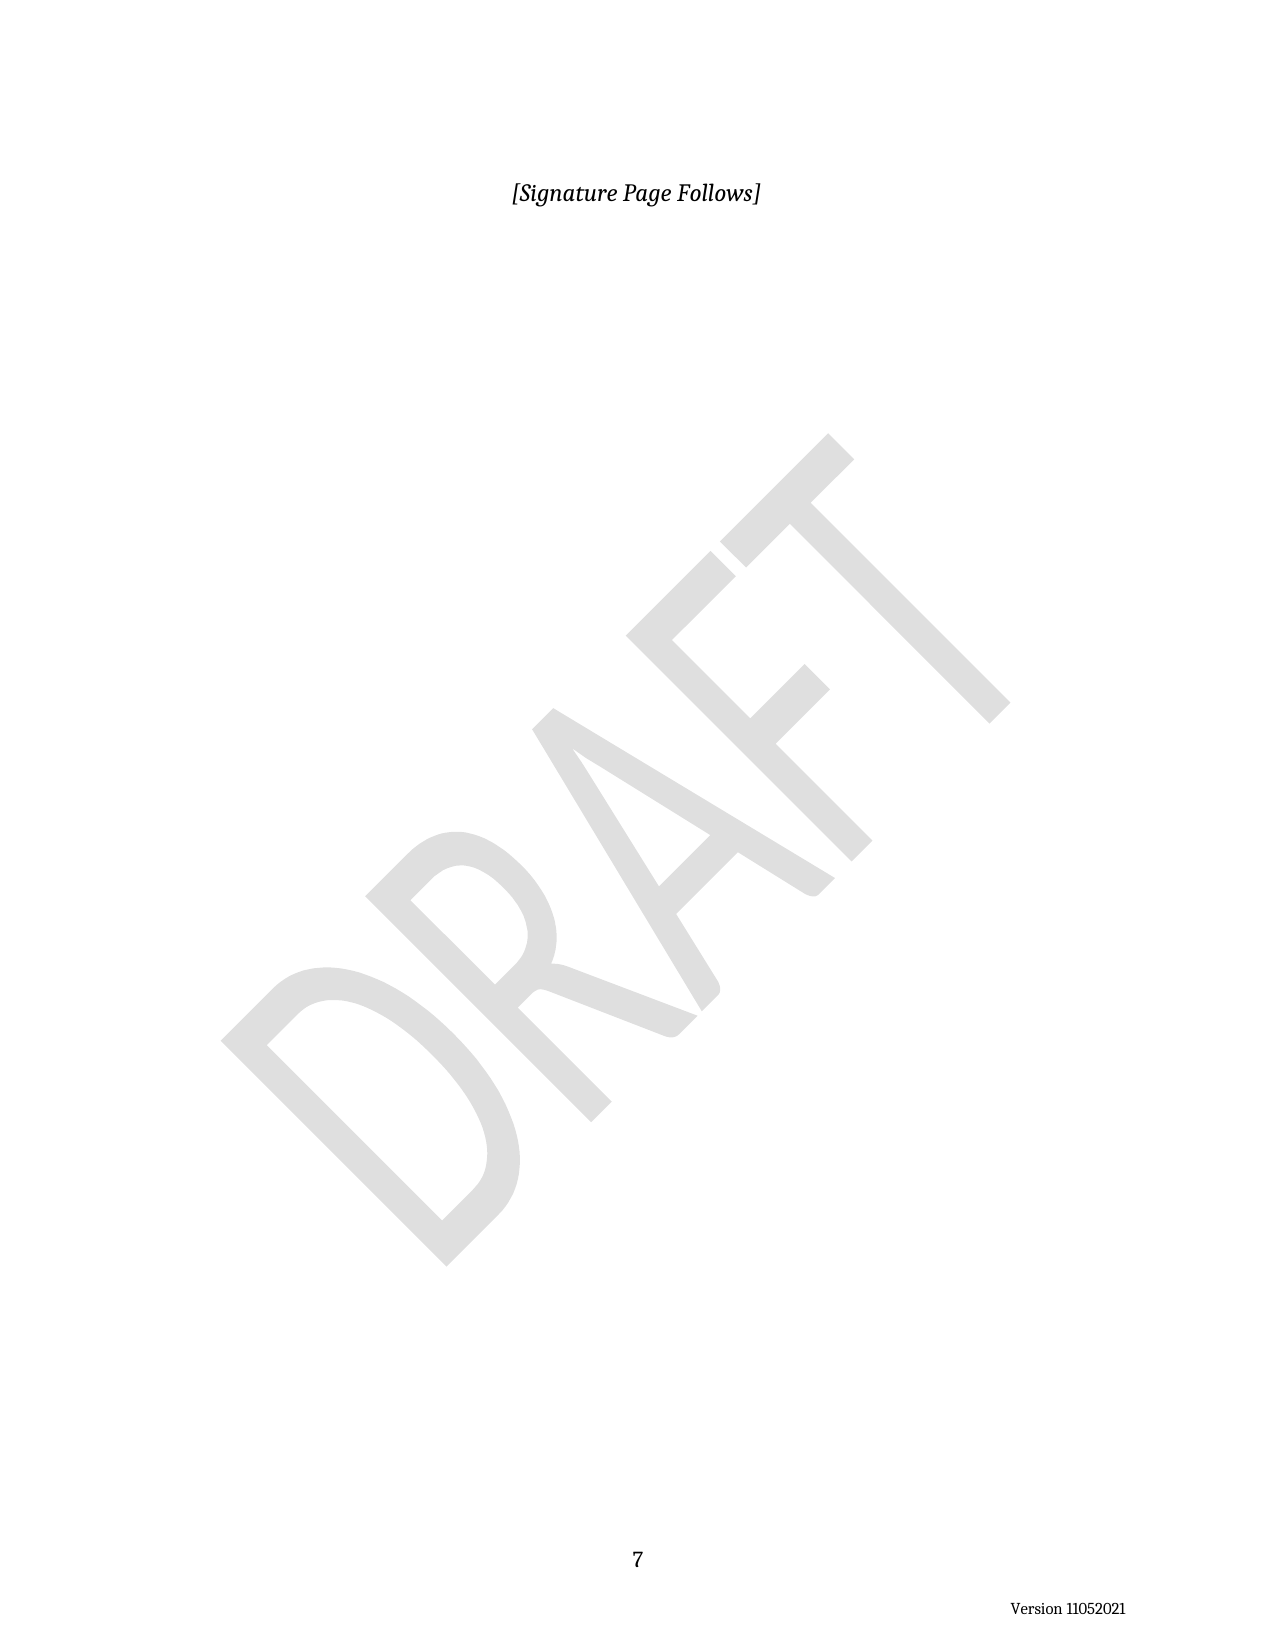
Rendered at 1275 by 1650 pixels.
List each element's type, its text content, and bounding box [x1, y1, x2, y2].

list [Signature Page Follows] [150, 179, 1125, 207]
